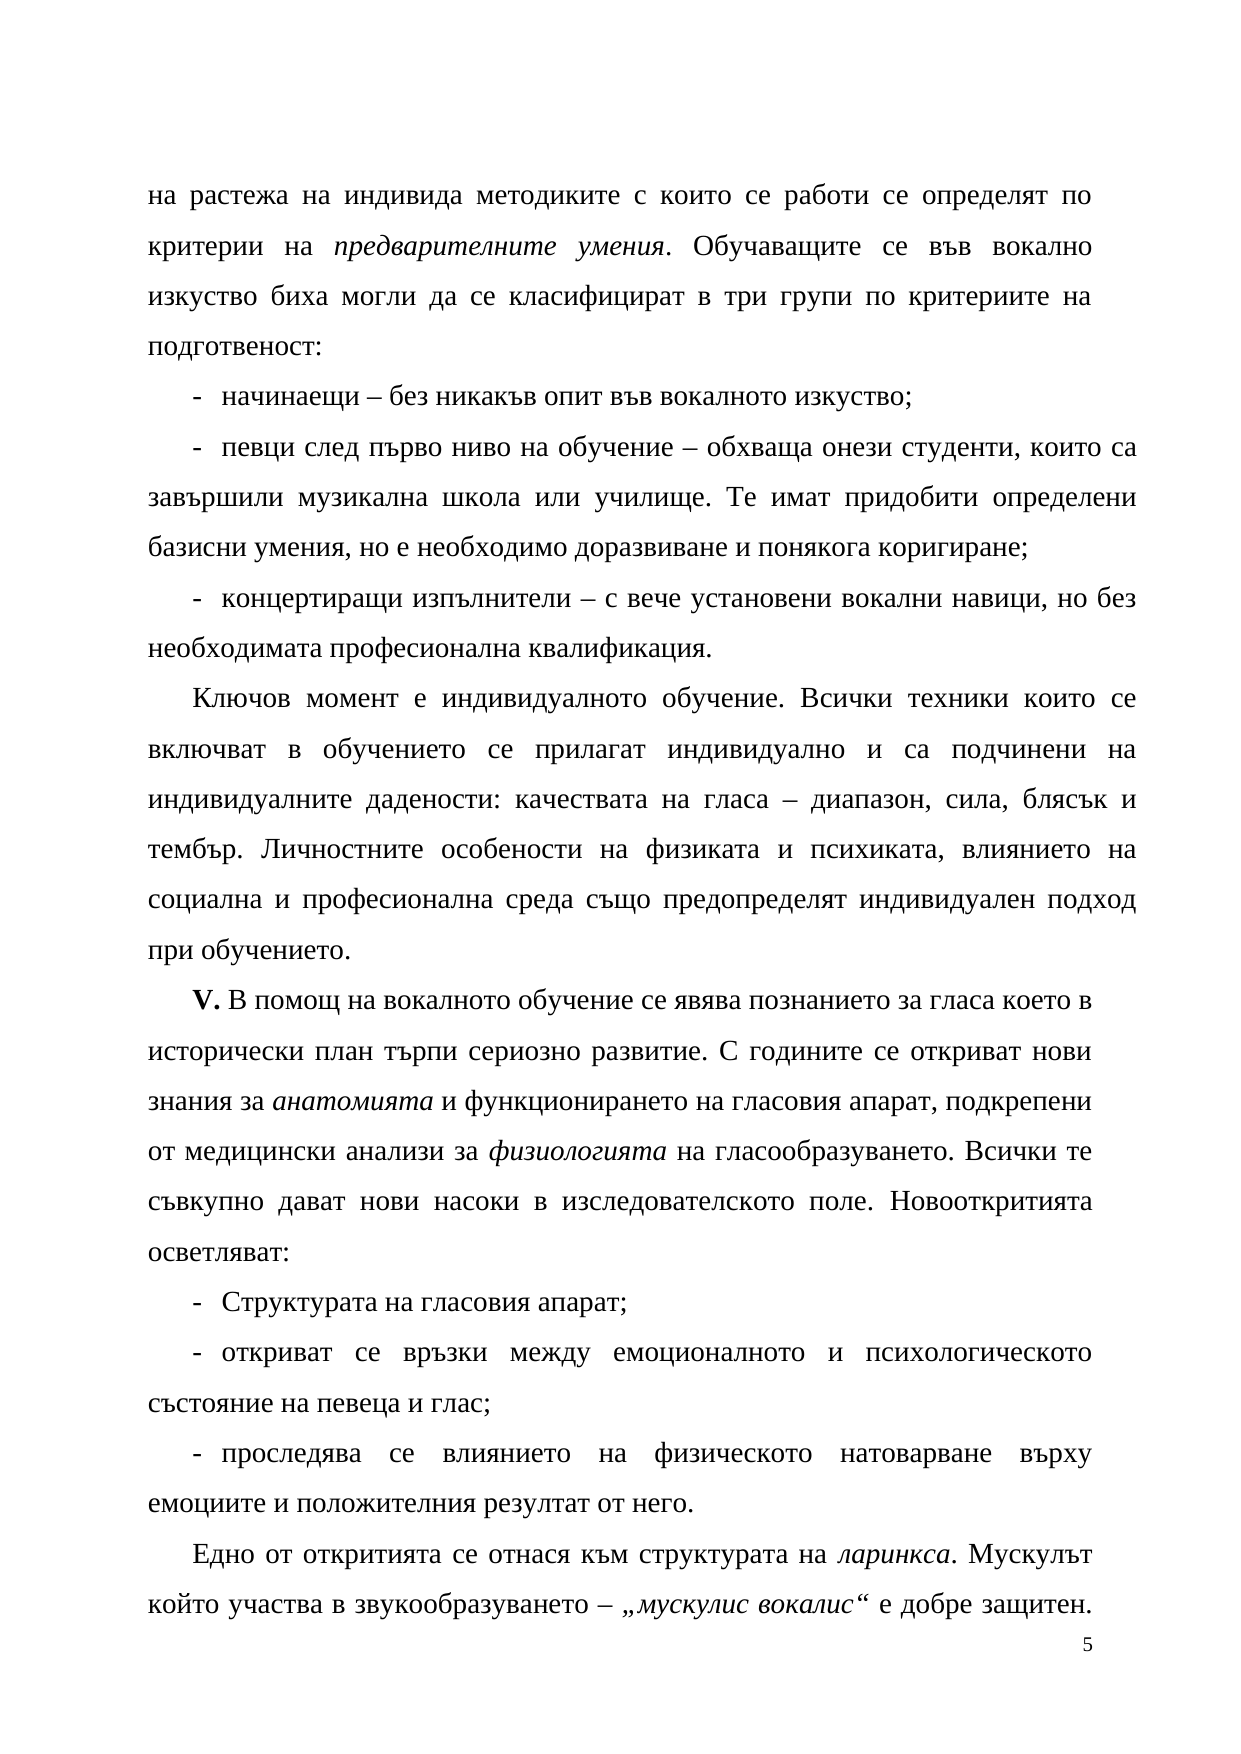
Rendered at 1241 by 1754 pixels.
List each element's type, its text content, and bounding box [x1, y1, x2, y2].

list концертиращи изпълнители – с вече установени вокални навици, но без необходимата професионална квалификация. [148, 580, 1138, 664]
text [148, 1536, 1093, 1619]
list проследява се влиянието на физическото натоварване върху емоциите и положителния резултат от него. [148, 1435, 1093, 1519]
list Структурата на гласовия апарат; [148, 1284, 1093, 1318]
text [148, 177, 1093, 362]
list певци след първо ниво на обучение – обхваща онези студенти, които са завършили музикална школа или училище. Те имат придобити определени базисни умения, но е необходимо доразвиване и понякога коригиране; [148, 429, 1138, 563]
list откриват се връзки между емоционалното и психологическото състояние на певеца и глас; [148, 1334, 1093, 1418]
text V. В помощ на вокалното обучение се явява познанието за гласа което в исторически план търпи сериозно развитие. С годините се откриват нови знания за анатомията и функционирането на гласовия апарат, подкрепени от медицински анализи за физиологията на гласообразуването. Всички те съвкупно дават нови насоки в изследователското поле. Новооткритията осветляват: [148, 982, 1093, 1267]
list начинаещи – без никакъв опит във вокалното изкуство; [148, 378, 1138, 412]
text Ключов момент е индивидуалното обучение. Всички техники които се включват в обучението се прилагат индивидуално и са подчинени на индивидуалните дадености: качествата на гласа – диапазон, сила, блясък и тембър. Личностните особености на физиката и психиката, влиянието на социална и професионална среда също предопределят индивидуален подход при обучението. [148, 680, 1138, 966]
